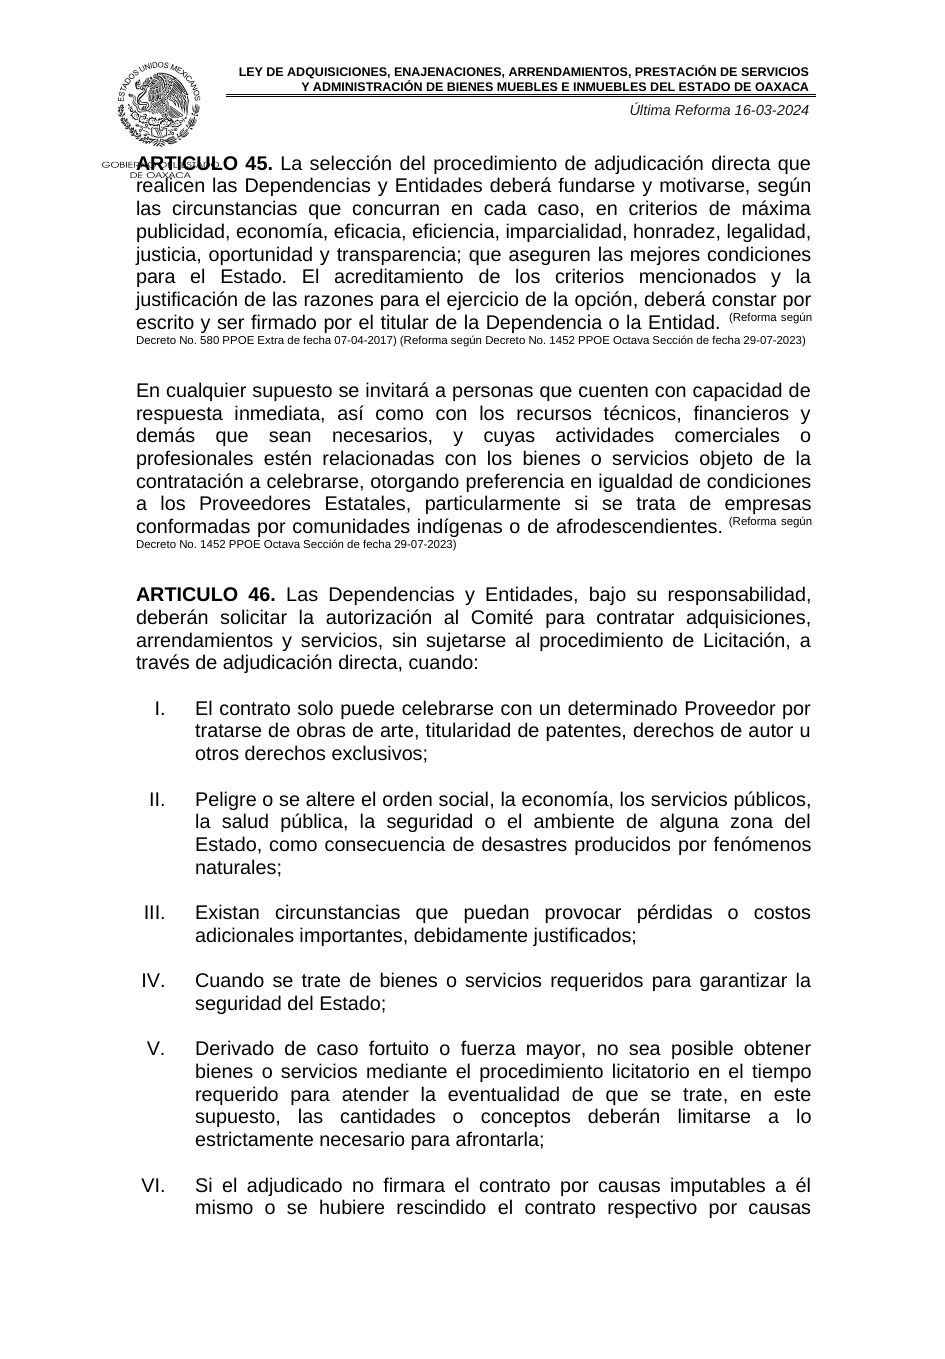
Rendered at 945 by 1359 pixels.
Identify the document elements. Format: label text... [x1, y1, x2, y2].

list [165, 1173, 812, 1219]
list Peligre o se altere el orden social, la economía, los servicios públicos, la salud pública, la seguridad o el ambiente de alguna zona del Estado, como consecuencia de desastres producidos por fenómenos naturales; [165, 787, 812, 878]
text ARTICULO 46. Las Dependencias y Entidades, bajo su responsabilidad, deberán solicitar la autorización al Comité para contratar adquisiciones, arrendamientos y servicios, sin sujetarse al procedimiento de Licitación, a través de adjudicación directa, cuando: [136, 583, 812, 674]
list Derivado de caso fortuito o fuerza mayor, no sea posible obtener bienes o servicios mediante el procedimiento licitatorio en el tiempo requerido para atender la eventualidad de que se trate, en este supuesto, las cantidades o conceptos deberán limitarse a lo estrictamente necesario para afrontarla; [165, 1037, 812, 1151]
picture [99, 59, 222, 181]
text En cualquier supuesto se invitará a personas que cuenten con capacidad de respuesta inmediata, así como con los recursos técnicos, financieros y demás que sean necesarios, y cuyas actividades comerciales o profesionales estén relacionadas con los bienes o servicios objeto de la contratación a celebrarse, otorgando preferencia en igualdad de condiciones a los Proveedores Estatales, particularmente si se trata de empresas conformadas por comunidades indígenas o de afrodescendientes. (Reforma según Decreto No. 1452 PPOE Octava Sección de fecha 29-07-2023) [136, 379, 812, 560]
list El contrato solo puede celebrarse con un determinado Proveedor por tratarse de obras de arte, titularidad de patentes, derechos de autor u otros derechos exclusivos; [165, 697, 812, 765]
text ARTICULO 45. La selección del procedimiento de adjudicación directa que realicen las Dependencias y Entidades deberá fundarse y motivarse, según las circunstancias que concurran en cada caso, en criterios de máxima publicidad, economía, eficacia, eficiencia, imparcialidad, honradez, legalidad, justicia, oportunidad y transparencia; que aseguren las mejores condiciones para el Estado. El acreditamiento de los criterios mencionados y la justificación de las razones para el ejercicio de la opción, deberá constar por escrito y ser firmado por el titular de la Dependencia o la Entidad. (Reforma según Decreto No. 580 PPOE Extra de fecha 07-04-2017) (Reforma según Decreto No. 1452 PPOE Octava Sección de fecha 29-07-2023) [136, 152, 812, 356]
list Existan circunstancias que puedan provocar pérdidas o costos adicionales importantes, debidamente justificados; [165, 901, 812, 946]
list Cuando se trate de bienes o servicios requeridos para garantizar la seguridad del Estado; [165, 969, 812, 1014]
